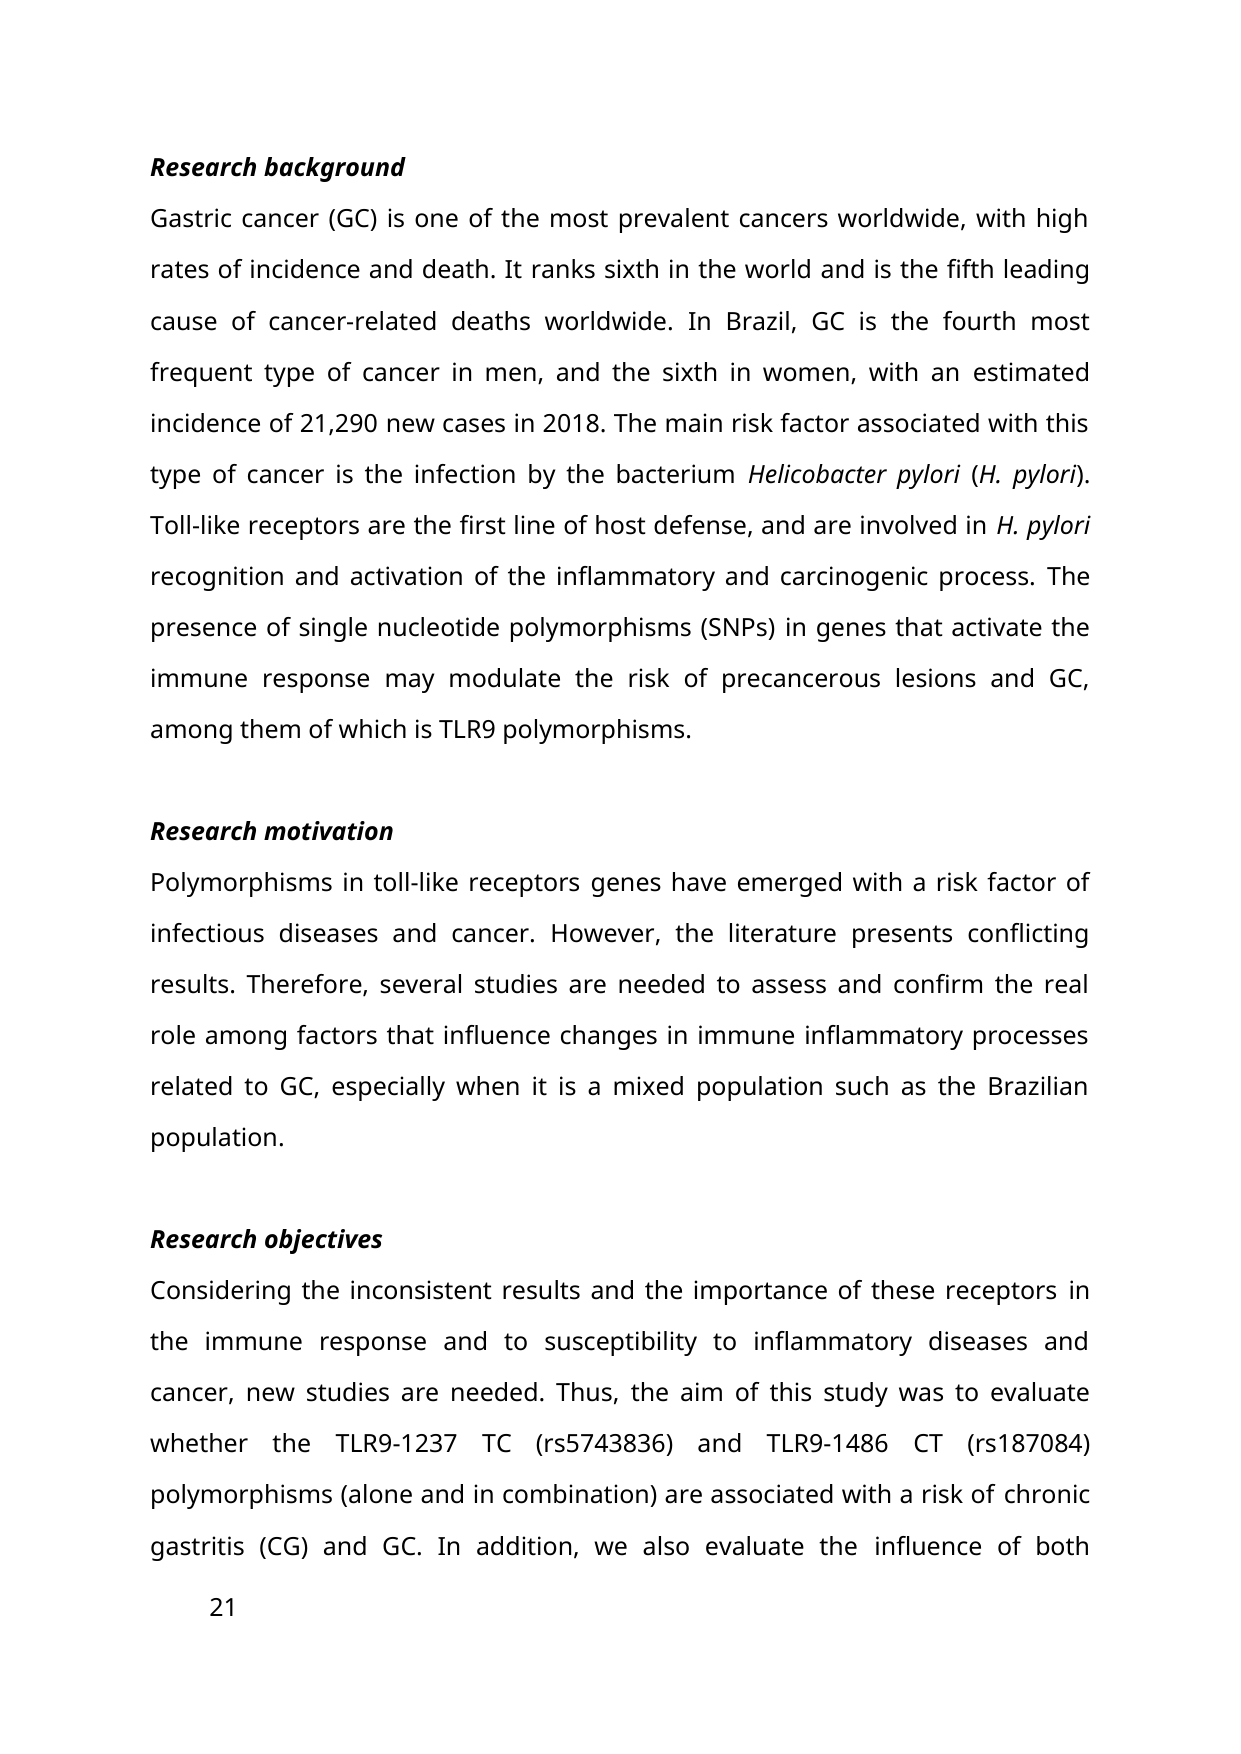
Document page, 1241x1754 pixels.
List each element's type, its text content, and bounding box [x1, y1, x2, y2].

text Gastric cancer (GC) is one of the most prevalent cancers worldwide, with high rates of incidence and death. It ranks sixth in the world and is the fifth leading cause of cancer-related deaths worldwide. In Brazil, GC is the fourth most frequent type of cancer in men, and the sixth in women, with an estimated incidence of 21,290 new cases in 2018. The main risk factor associated with this type of cancer is the infection by the bacterium Helicobacter pylori (H. pylori). Toll-like receptors are the first line of host defense, and are involved in H. pylori recognition and activation of the inflammatory and carcinogenic process. The presence of single nucleotide polymorphisms (SNPs) in genes that activate the immune response may modulate the risk of precancerous lesions and GC, among them of which is TLR9 polymorphisms. [150, 201, 1090, 746]
text Research objectives [150, 1222, 1090, 1256]
text Research background [150, 150, 1090, 184]
text Research motivation [150, 813, 1090, 848]
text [150, 1273, 1090, 1562]
text Polymorphisms in toll-like receptors genes have emerged with a risk factor of infectious diseases and cancer. However, the literature presents conflicting results. Therefore, several studies are needed to assess and confirm the real role among factors that influence changes in immune inflammatory processes related to GC, especially when it is a mixed population such as the Brazilian population. [150, 864, 1090, 1154]
